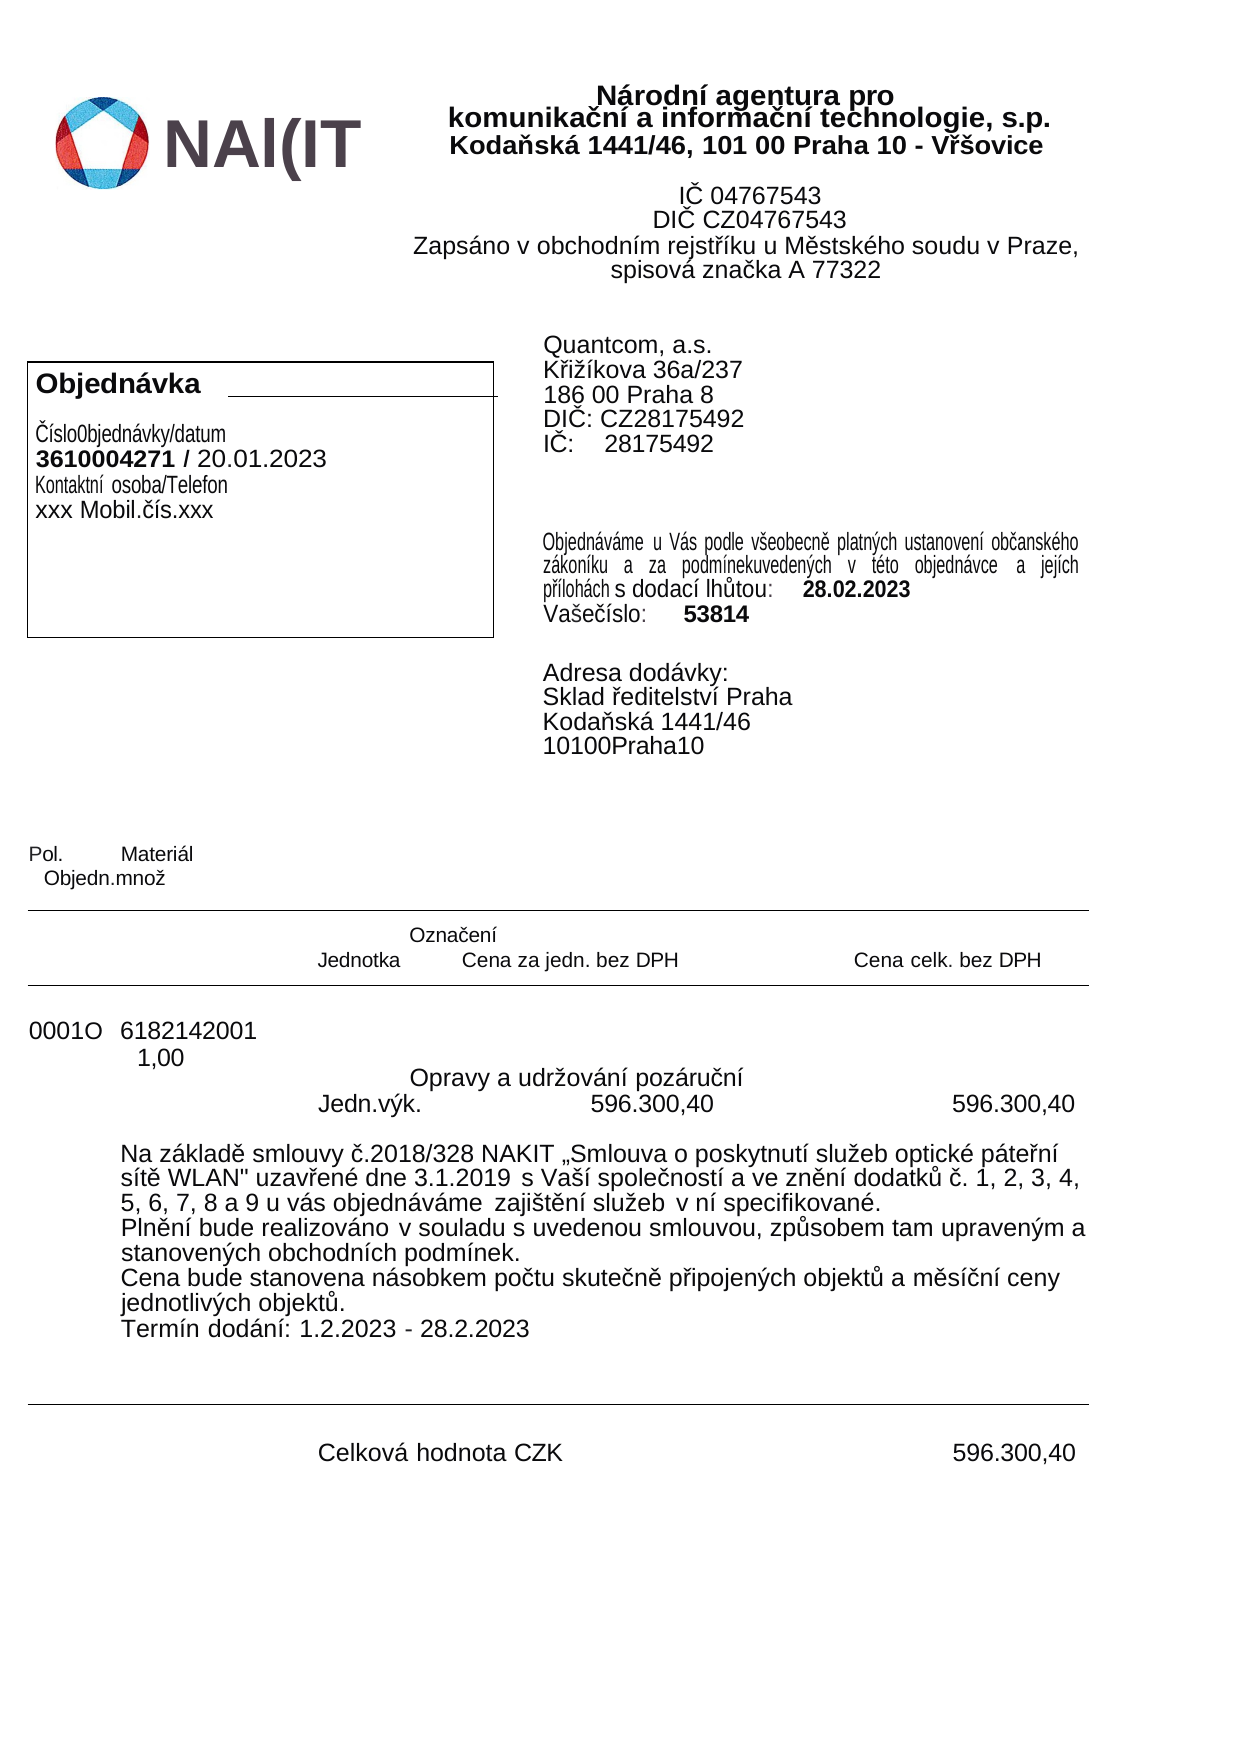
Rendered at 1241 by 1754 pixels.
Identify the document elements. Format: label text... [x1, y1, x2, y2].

text Označení [409, 923, 1134, 947]
text 0001O 6182142001 [28, 1018, 264, 1045]
text Termín dodání: 1.2.2023 - 28.2.2023 [121, 1317, 1134, 1342]
text Zapsáno v obchodním rejstříku u Městského soudu v Praze, spisová značka A 77322 [412, 234, 1079, 284]
text Quantcom, a.s. Křižíkova 36a/237 [543, 334, 748, 383]
text Kodaňská 1441/46, 101 00 Praha 10 - Vřšovice [440, 133, 1052, 160]
text Plnění bude realizováno v souladu s uvedenou smlouvou, způsobem tam upraveným a stanovených obchodních podmínek. [121, 1217, 1097, 1267]
picture [55, 97, 150, 190]
title NAl(IT [163, 104, 365, 182]
text Na základě smlouvy č.2018/328 NAKIT „Smlouva o poskytnutí služeb optické páteřní sítě WLAN" uzavřené dne 3.1.2019 s Vaší společností a ve znění dodatků č. 1, 2, 3, 4, 5, 6, 7, 8 a 9 u vás objednáváme zajištění služeb v ní specifikované. [120, 1143, 1097, 1217]
subtitle komunikační a informační technologie, s.p. [447, 104, 1052, 133]
text Celková hodnota CZK 596.300,40 [318, 1438, 1134, 1467]
text Cena bude stanovena násobkem počtu skutečně připojených objektů a měsíční ceny jednotlivých objektů. [120, 1267, 1097, 1317]
text IČ 04767543 DIČ CZ04767543 [652, 185, 848, 234]
text Jednotka Cena za jedn. bez DPH Cena celk. bez DPH [317, 948, 1134, 972]
text Objednáváme u Vás podle všeobecně platných ustanovení občanského zákoníku a za podmínekuvedených v této objednávce a jejích přílohách s dodací lhůtou: 28.02.2023 [542, 532, 1079, 603]
text Pol. Materiál Objedn.množ [28, 841, 194, 890]
text Vašečíslo: 53814 [543, 603, 1134, 627]
text Jedn.výk. 596.300,40 596.300,40 [318, 1091, 1134, 1118]
text 186 00 Praha 8 DIČ: CZ28175492 IČ: 28175492 [543, 383, 748, 458]
text Opravy a udržování pozáruční [409, 1064, 1134, 1091]
text 1,00 [137, 1045, 264, 1072]
text Adresa dodávky: Sklad ředitelství Praha Kodaňská 1441/46 10100Praha10 [542, 662, 794, 760]
